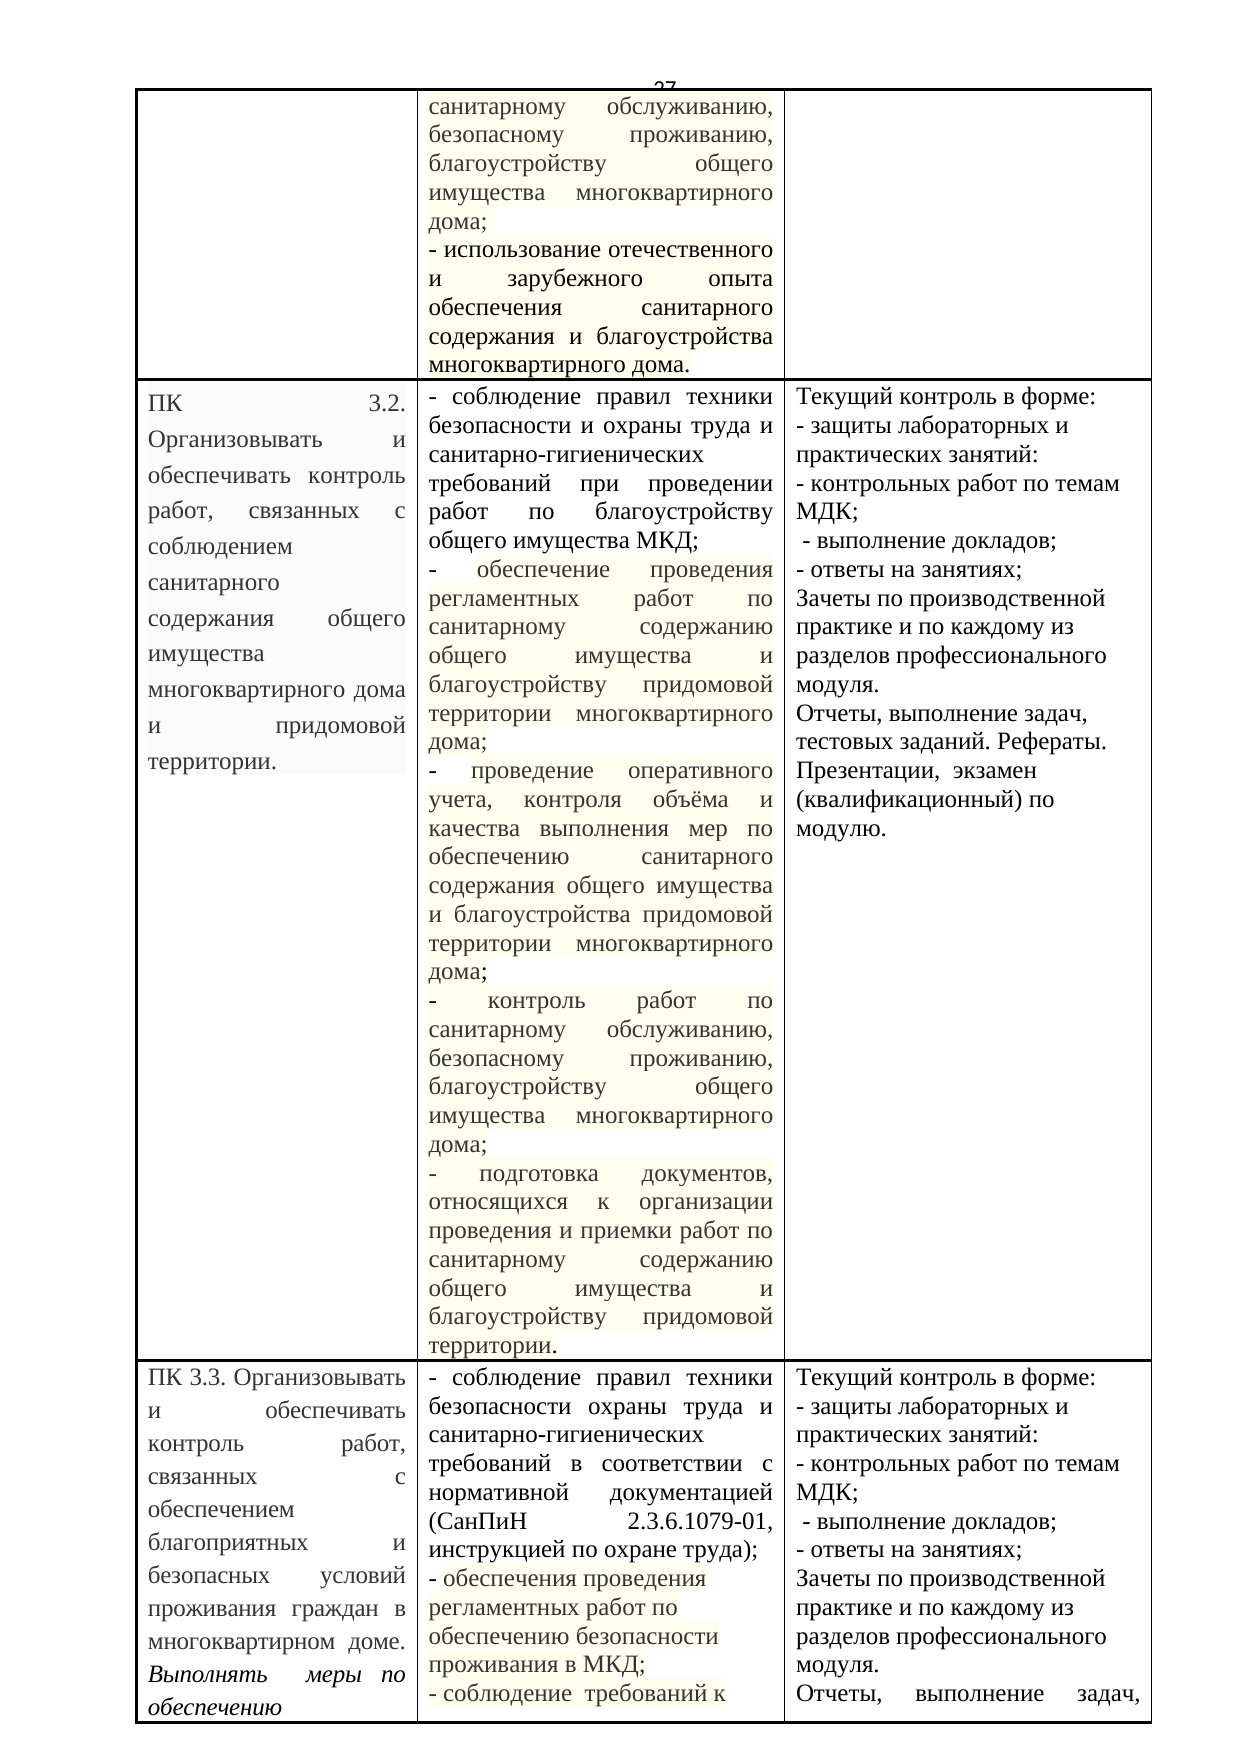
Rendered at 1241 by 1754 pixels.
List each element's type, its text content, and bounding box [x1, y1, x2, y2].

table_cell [785, 1362, 1151, 1721]
table_cell - соблюдение правил техники безопасности и охраны труда и санитарно-гигиенических требований при проведении работ по благоустройству общего имущества МКД; - обеспечение проведения регламентных работ по санитарному содержанию общего имущества и благоустройству придомовой территории многоквартирного дома; - проведение оперативного учета, контроля объёма и качества выполнения мер по обеспечению санитарного содержания общего имущества и благоустройства придомовой территории многоквартирного дома; - контроль работ по санитарному обслуживанию, безопасному проживанию, благоустройству общего имущества многоквартирного дома; - подготовка документов, относящихся к организации проведения и приемки работ по санитарному содержанию общего имущества и благоустройству придомовой территории. [418, 381, 784, 1359]
table_cell ПК 3.2. Организовывать и обеспечивать контроль работ, связанных с соблюдением санитарного содержания общего имущества многоквартирного дома и придомовой территории. [138, 381, 417, 1359]
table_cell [785, 91, 1151, 378]
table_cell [418, 91, 784, 378]
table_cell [418, 1362, 784, 1721]
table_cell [138, 91, 417, 378]
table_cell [138, 1362, 417, 1721]
